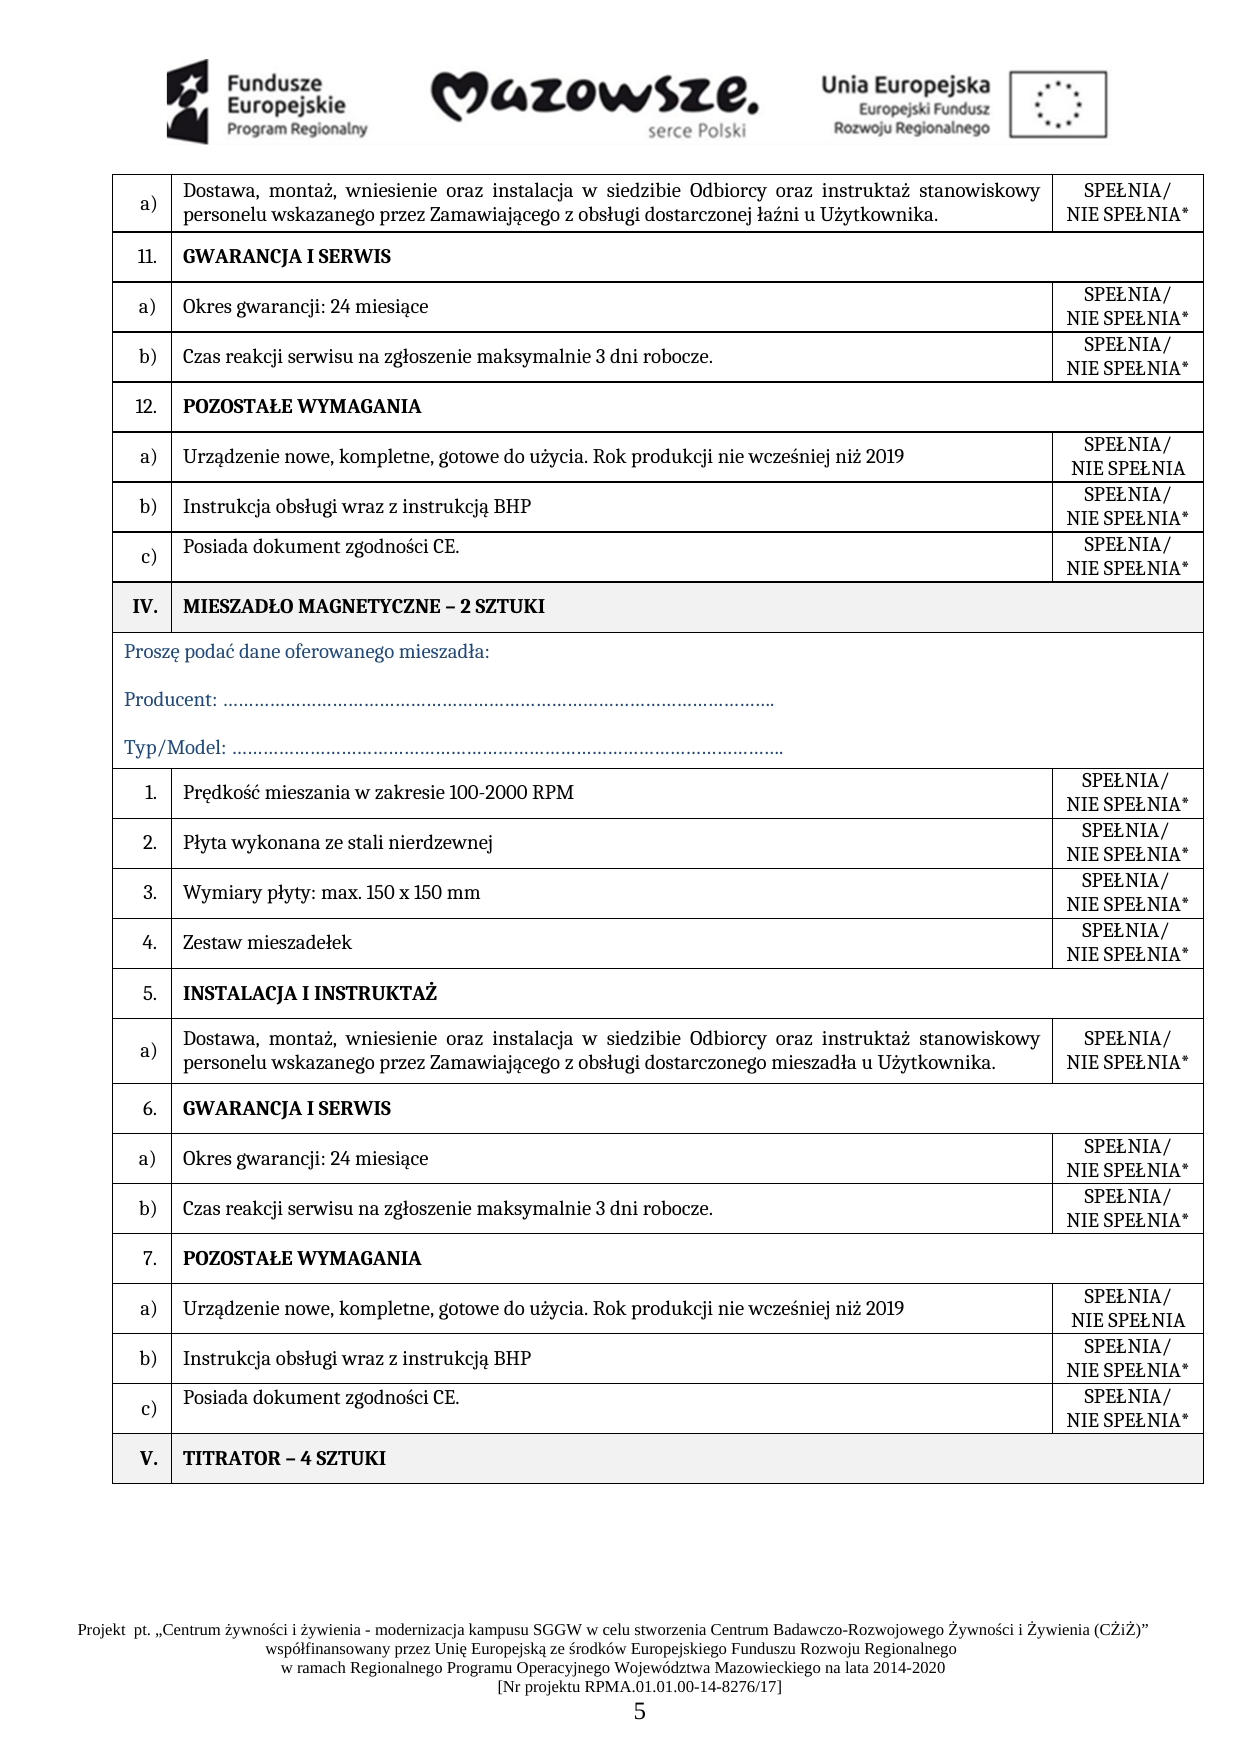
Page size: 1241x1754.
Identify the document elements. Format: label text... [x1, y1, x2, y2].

table_cell [113, 1134, 171, 1183]
table_cell [113, 819, 171, 867]
table_cell [113, 333, 171, 381]
table_cell SPEŁNIA/ NIE SPEŁNIA [1053, 433, 1203, 481]
table_cell SPEŁNIA/ NIE SPEŁNIA* [1053, 483, 1203, 531]
table_cell [113, 583, 171, 632]
table_cell Dostawa, montaż, wniesienie oraz instalacja w siedzibie Odbiorcy oraz instruktaż stanowiskowy personelu wskazanego przez Zamawiającego z obsługi dostarczonego mieszadła u Użytkownika. [172, 1019, 1052, 1082]
table_cell POZOSTAŁE WYMAGANIA [172, 383, 1203, 431]
table_cell SPEŁNIA/ NIE SPEŁNIA* [1053, 769, 1203, 817]
table_cell SPEŁNIA/ NIE SPEŁNIA* [1053, 283, 1203, 331]
table_cell [113, 483, 171, 531]
table_cell SPEŁNIA/ NIE SPEŁNIA* [1053, 819, 1203, 867]
table_cell SPEŁNIA/ NIE SPEŁNIA [1053, 1284, 1203, 1333]
table_cell [113, 383, 171, 431]
table_cell [113, 1334, 171, 1383]
table_cell Płyta wykonana ze stali nierdzewnej [172, 819, 1052, 867]
table_cell MIESZADŁO MAGNETYCZNE – 2 SZTUKI [172, 583, 1203, 632]
picture [166, 59, 1113, 146]
table_cell Czas reakcji serwisu na zgłoszenie maksymalnie 3 dni robocze. [172, 1184, 1052, 1233]
table_cell SPEŁNIA/ NIE SPEŁNIA* [1053, 1384, 1203, 1433]
table_cell TITRATOR – 4 SZTUKI [172, 1434, 1203, 1483]
table_cell Posiada dokument zgodności CE. [172, 1384, 1052, 1433]
table_cell [113, 283, 171, 331]
table_cell [113, 533, 171, 581]
table_cell Instrukcja obsługi wraz z instrukcją BHP [172, 1334, 1052, 1383]
table_cell [113, 1184, 171, 1233]
table_cell Okres gwarancji: 24 miesiące [172, 283, 1052, 331]
table_cell [113, 1234, 171, 1283]
table_cell [113, 769, 171, 817]
table_cell [113, 433, 171, 481]
table_cell SPEŁNIA/ NIE SPEŁNIA* [1053, 1019, 1203, 1082]
table_cell Urządzenie nowe, kompletne, gotowe do użycia. Rok produkcji nie wcześniej niż 2019 [172, 433, 1052, 481]
table_cell [113, 919, 171, 967]
table_cell POZOSTAŁE WYMAGANIA [172, 1234, 1203, 1283]
table_cell [113, 1284, 171, 1333]
table_cell Wymiary płyty: max. 150 x 150 mm [172, 869, 1052, 917]
table_cell Posiada dokument zgodności CE. [172, 533, 1052, 581]
table_cell Prędkość mieszania w zakresie 100-2000 RPM [172, 769, 1052, 817]
table_cell SPEŁNIA/ NIE SPEŁNIA* [1053, 533, 1203, 581]
table_cell Zestaw mieszadełek [172, 919, 1052, 967]
table_cell Instrukcja obsługi wraz z instrukcją BHP [172, 483, 1052, 531]
table_cell GWARANCJA I SERWIS [172, 1084, 1203, 1133]
table_cell Okres gwarancji: 24 miesiące [172, 1134, 1052, 1183]
table_cell Proszę podać dane oferowanego mieszadła: Producent: ……………………………………………………………………………………………. Typ/Model: ……………………………………………………………………………………………. [113, 633, 1203, 767]
table_cell SPEŁNIA/ NIE SPEŁNIA* [1053, 1334, 1203, 1383]
table_cell GWARANCJA I SERWIS [172, 233, 1203, 281]
table_cell SPEŁNIA/ NIE SPEŁNIA* [1053, 333, 1203, 381]
table_cell [113, 1384, 171, 1433]
table_cell [113, 969, 171, 1018]
table_cell [113, 1434, 171, 1483]
table_cell SPEŁNIA/ NIE SPEŁNIA* [1053, 1134, 1203, 1183]
table_cell SPEŁNIA/ NIE SPEŁNIA* [1053, 869, 1203, 917]
table_cell SPEŁNIA/ NIE SPEŁNIA* [1053, 1184, 1203, 1233]
table_cell [113, 175, 171, 231]
table_cell INSTALACJA I INSTRUKTAŻ [172, 969, 1203, 1018]
table_cell Dostawa, montaż, wniesienie oraz instalacja w siedzibie Odbiorcy oraz instruktaż stanowiskowy personelu wskazanego przez Zamawiającego z obsługi dostarczonej łaźni u Użytkownika. [172, 175, 1052, 231]
table_cell [113, 1084, 171, 1133]
table_cell SPEŁNIA/ NIE SPEŁNIA* [1053, 919, 1203, 967]
table_cell [113, 233, 171, 281]
table_cell [113, 1019, 171, 1082]
table_cell SPEŁNIA/ NIE SPEŁNIA* [1053, 175, 1203, 231]
table_cell Czas reakcji serwisu na zgłoszenie maksymalnie 3 dni robocze. [172, 333, 1052, 381]
table_cell Urządzenie nowe, kompletne, gotowe do użycia. Rok produkcji nie wcześniej niż 2019 [172, 1284, 1052, 1333]
table_cell [113, 869, 171, 917]
